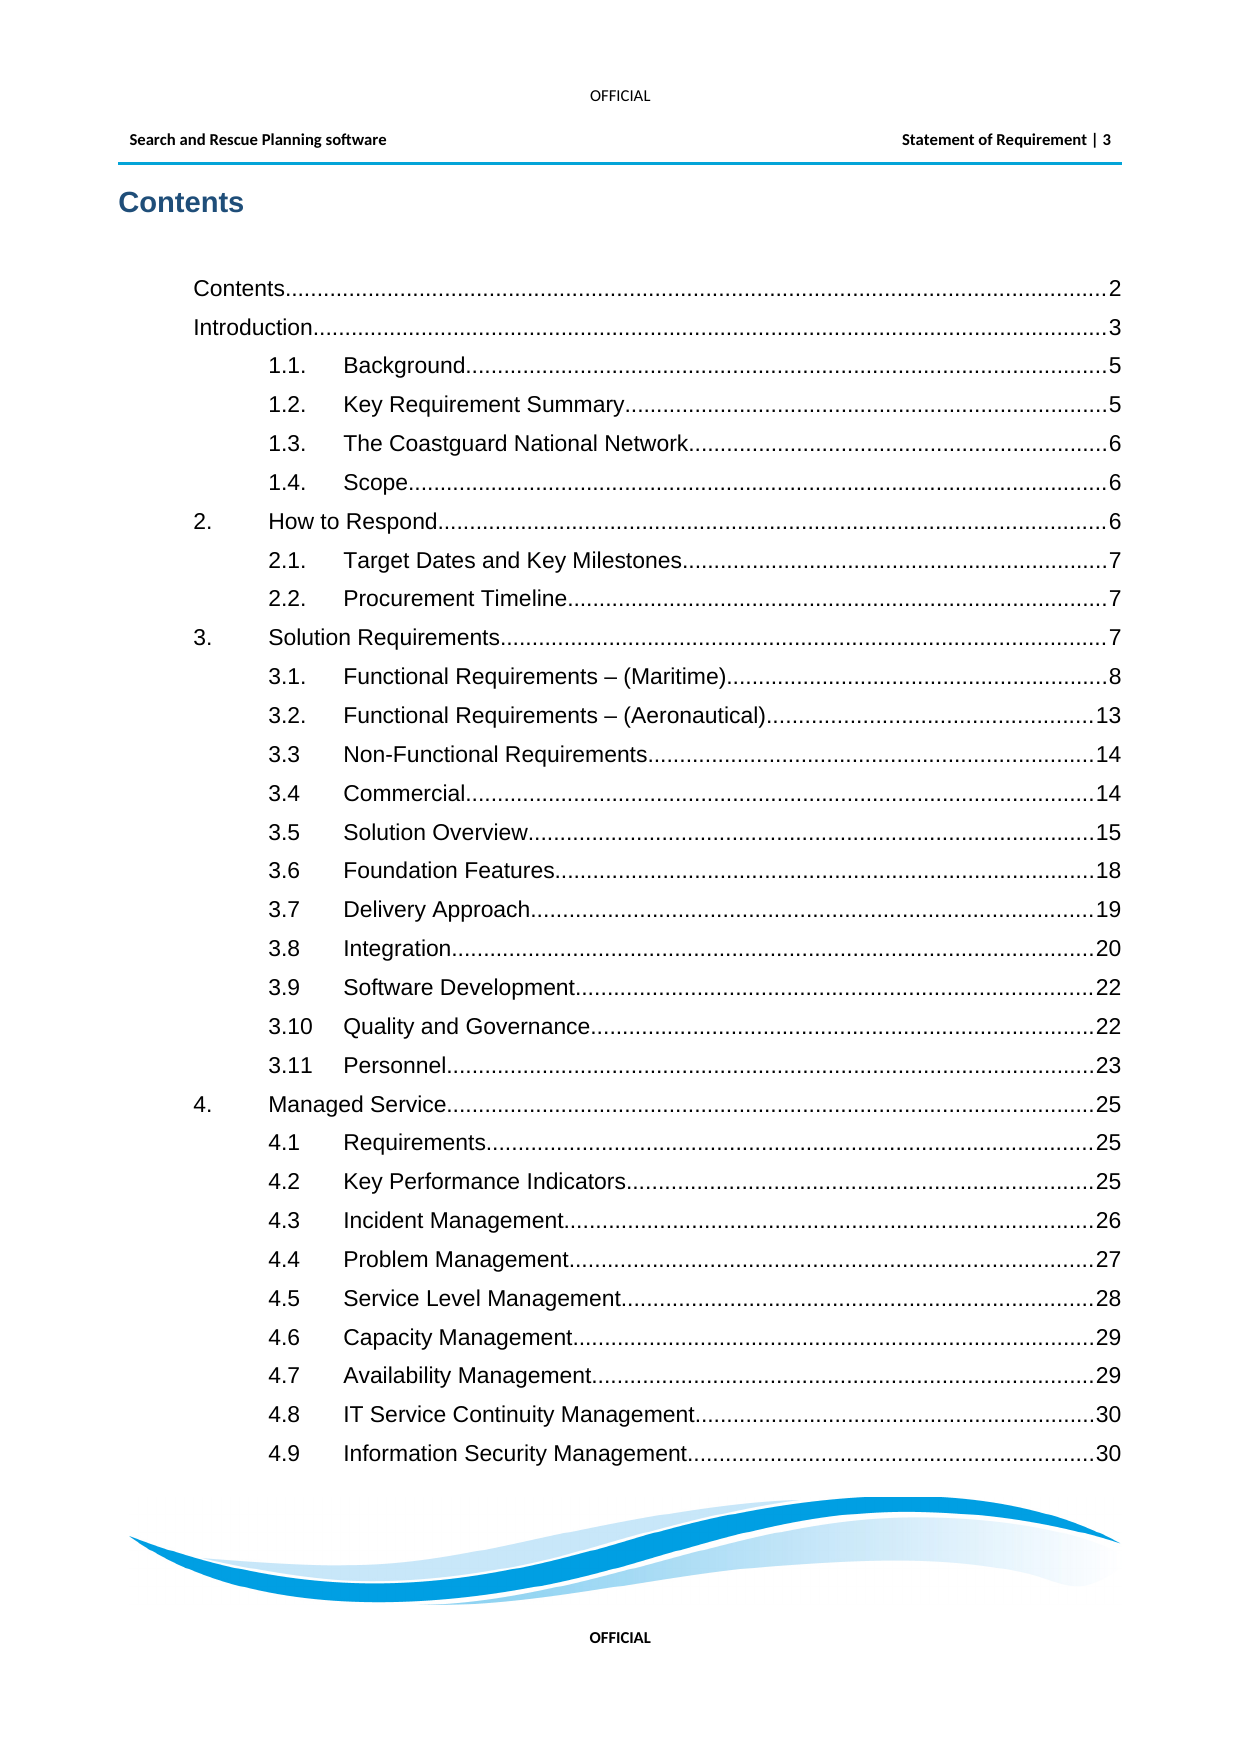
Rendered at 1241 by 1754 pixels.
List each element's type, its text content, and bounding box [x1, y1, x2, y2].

text 4.8 IT Service Continuity Management 30 [268, 1401, 1122, 1428]
text 3.2. Functional Requirements – (Aeronautical) 13 [268, 702, 1122, 728]
text 4.1 Requirements 25 [268, 1129, 1122, 1156]
text 3. Solution Requirements 7 [193, 624, 1122, 651]
text 4.4 Problem Management 27 [268, 1246, 1122, 1272]
text 4.2 Key Performance Indicators 25 [268, 1168, 1122, 1194]
text 2. How to Respond 6 [193, 508, 1122, 534]
text 4. Managed Service 25 [193, 1091, 1122, 1117]
text 4.9 Information Security Management 30 [268, 1440, 1122, 1467]
text 4.5 Service Level Management 28 [268, 1285, 1122, 1311]
text 3.9 Software Development 22 [268, 974, 1122, 1000]
text 3.5 Solution Overview 15 [268, 818, 1122, 845]
text 1.2. Key Requirement Summary 5 [268, 391, 1122, 417]
text Contents 2 [193, 274, 1122, 301]
text 3.7 Delivery Approach 19 [268, 896, 1122, 923]
text 1.4. Scope 6 [268, 469, 1122, 495]
text 3.3 Non-Functional Requirements 14 [268, 741, 1122, 767]
text 4.6 Capacity Management 29 [268, 1324, 1122, 1350]
text 3.1. Functional Requirements – (Maritime) 8 [268, 663, 1122, 689]
text 3.4 Commercial 14 [268, 780, 1122, 806]
text 2.1. Target Dates and Key Milestones 7 [268, 547, 1122, 573]
text 2.2. Procurement Timeline 7 [268, 585, 1122, 612]
text 3.6 Foundation Features 18 [268, 857, 1122, 884]
picture [129, 1497, 1123, 1605]
text 4.7 Availability Management 29 [268, 1362, 1122, 1389]
subtitle Contents [118, 185, 1122, 218]
text 3.8 Integration 20 [268, 935, 1122, 961]
text 4.3 Incident Management 26 [268, 1207, 1122, 1233]
text Introduction 3 [193, 313, 1122, 340]
text 3.11 Personnel 23 [268, 1052, 1122, 1078]
text 3.10 Quality and Governance 22 [268, 1013, 1122, 1039]
text 1.1. Background 5 [268, 352, 1122, 379]
text 1.3. The Coastguard National Network 6 [268, 430, 1122, 456]
